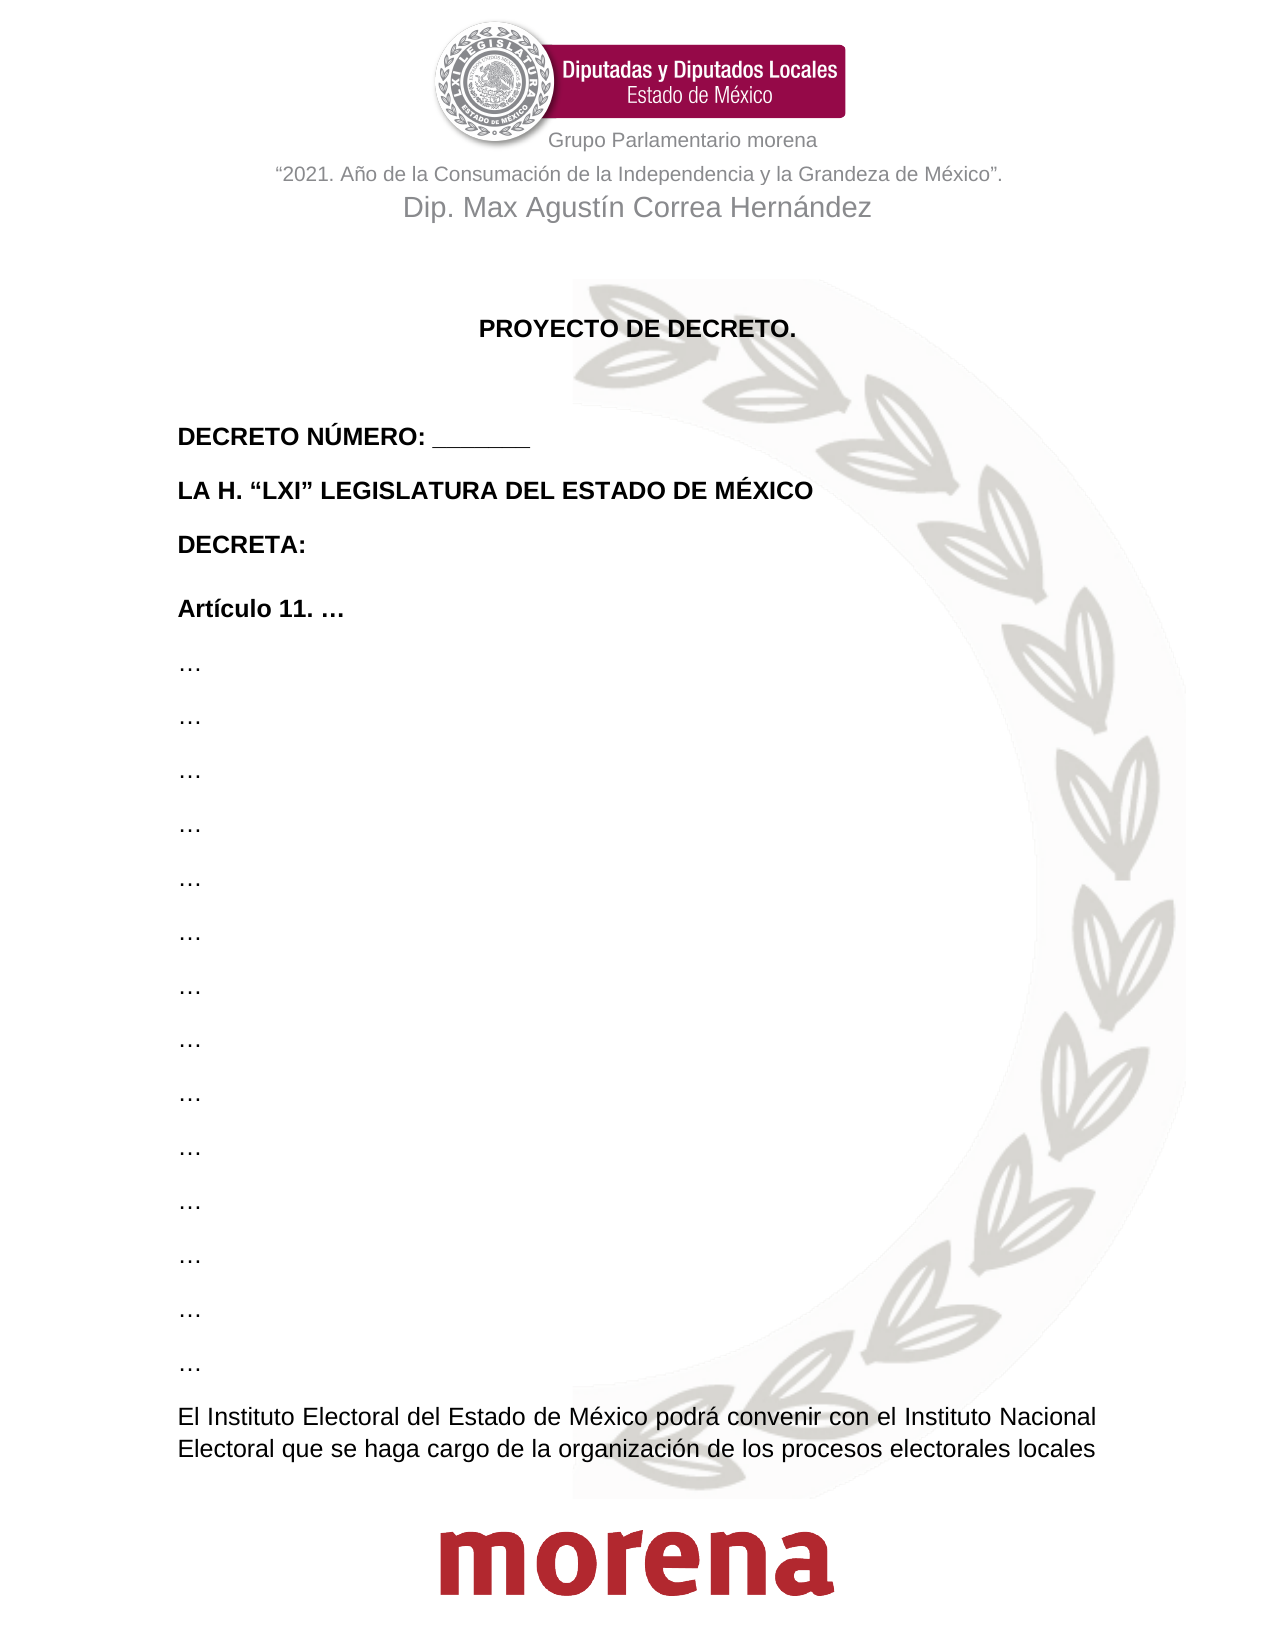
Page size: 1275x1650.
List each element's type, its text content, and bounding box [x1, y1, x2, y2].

text … [177, 755, 1098, 784]
text DECRETA: [177, 530, 1098, 558]
text … [177, 1240, 1098, 1269]
picture [429, 15, 846, 154]
text … [177, 863, 1098, 892]
text … [177, 809, 1098, 838]
text … [177, 1294, 1098, 1322]
text Artículo 11. … [177, 594, 1098, 622]
text … [177, 1348, 1098, 1376]
text … [177, 1024, 1098, 1053]
text … [177, 647, 1098, 676]
text LA H. “LXI” LEGISLATURA DEL ESTADO DE MÉXICO [177, 476, 1098, 504]
text … [177, 971, 1098, 999]
text … [177, 701, 1098, 730]
text PROYECTO DE DECRETO. [177, 314, 1098, 343]
text DECRETO NÚMERO: _______ [177, 422, 1098, 451]
text … [177, 917, 1098, 946]
text … [177, 1078, 1098, 1107]
picture [440, 1530, 835, 1596]
text … [177, 1132, 1098, 1161]
text … [177, 1186, 1098, 1215]
